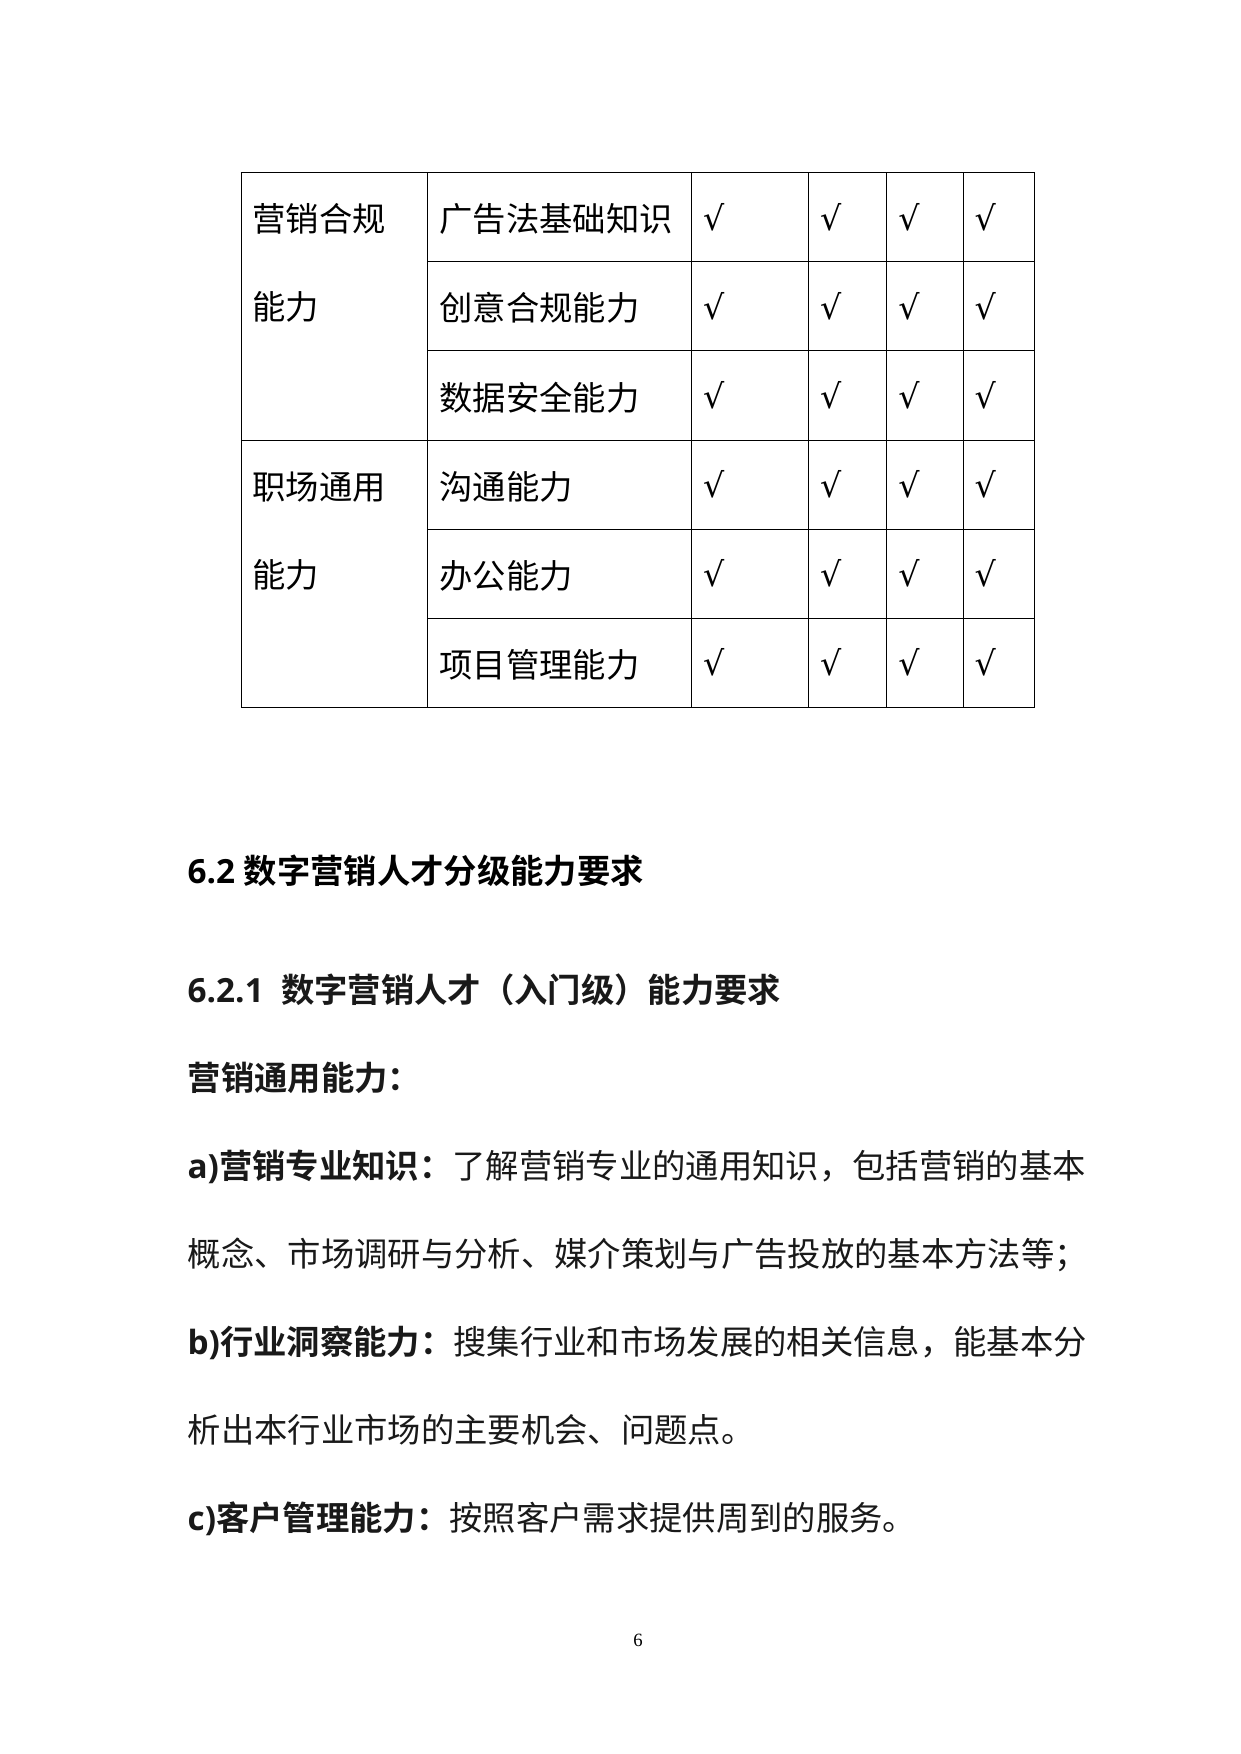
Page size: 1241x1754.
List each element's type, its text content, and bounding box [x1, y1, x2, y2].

table_cell 创意合规能力 [428, 262, 691, 350]
table_cell √ [964, 351, 1034, 439]
table_cell √ [887, 619, 963, 707]
table_cell √ [887, 530, 963, 618]
table_cell √ [887, 441, 963, 529]
table_cell 广告法基础知识 [428, 173, 691, 261]
table_cell 营销合规能力 [242, 173, 427, 439]
table_cell √ [964, 530, 1034, 618]
table_cell 数据安全能力 [428, 351, 691, 439]
table_cell 沟通能力 [428, 441, 691, 529]
table_cell √ [692, 441, 808, 529]
table_cell √ [964, 441, 1034, 529]
table_cell √ [692, 530, 808, 618]
text 6.2.1 数字营销人才（入门级）能力要求 [187, 944, 1088, 1032]
table_cell √ [692, 173, 808, 261]
table_cell √ [809, 619, 886, 707]
text b)行业洞察能力：搜集行业和市场发展的相关信息，能基本分析出本行业市场的主要机会、问题点。 [187, 1296, 1088, 1472]
table_cell √ [809, 262, 886, 350]
table_cell √ [887, 351, 963, 439]
table_cell 办公能力 [428, 530, 691, 618]
table_cell √ [887, 262, 963, 350]
table_cell √ [964, 262, 1034, 350]
text a)营销专业知识：了解营销专业的通用知识，包括营销的基本概念、市场调研与分析、媒介策划与广告投放的基本方法等； [187, 1120, 1088, 1296]
table_cell 项目管理能力 [428, 619, 691, 707]
table_cell √ [809, 441, 886, 529]
table_cell √ [887, 173, 963, 261]
table_cell √ [692, 351, 808, 439]
table_cell √ [964, 619, 1034, 707]
table_cell √ [964, 173, 1034, 261]
table_cell √ [809, 530, 886, 618]
text 营销通用能力： [187, 1032, 1088, 1120]
table_cell √ [809, 173, 886, 261]
text c)客户管理能力：按照客户需求提供周到的服务。 [187, 1472, 1088, 1561]
subtitle 6.2 数字营销人才分级能力要求 [187, 825, 1088, 913]
table_cell √ [809, 351, 886, 439]
table_cell √ [692, 262, 808, 350]
table_cell √ [692, 619, 808, 707]
table_cell 职场通用能力 [242, 441, 427, 707]
